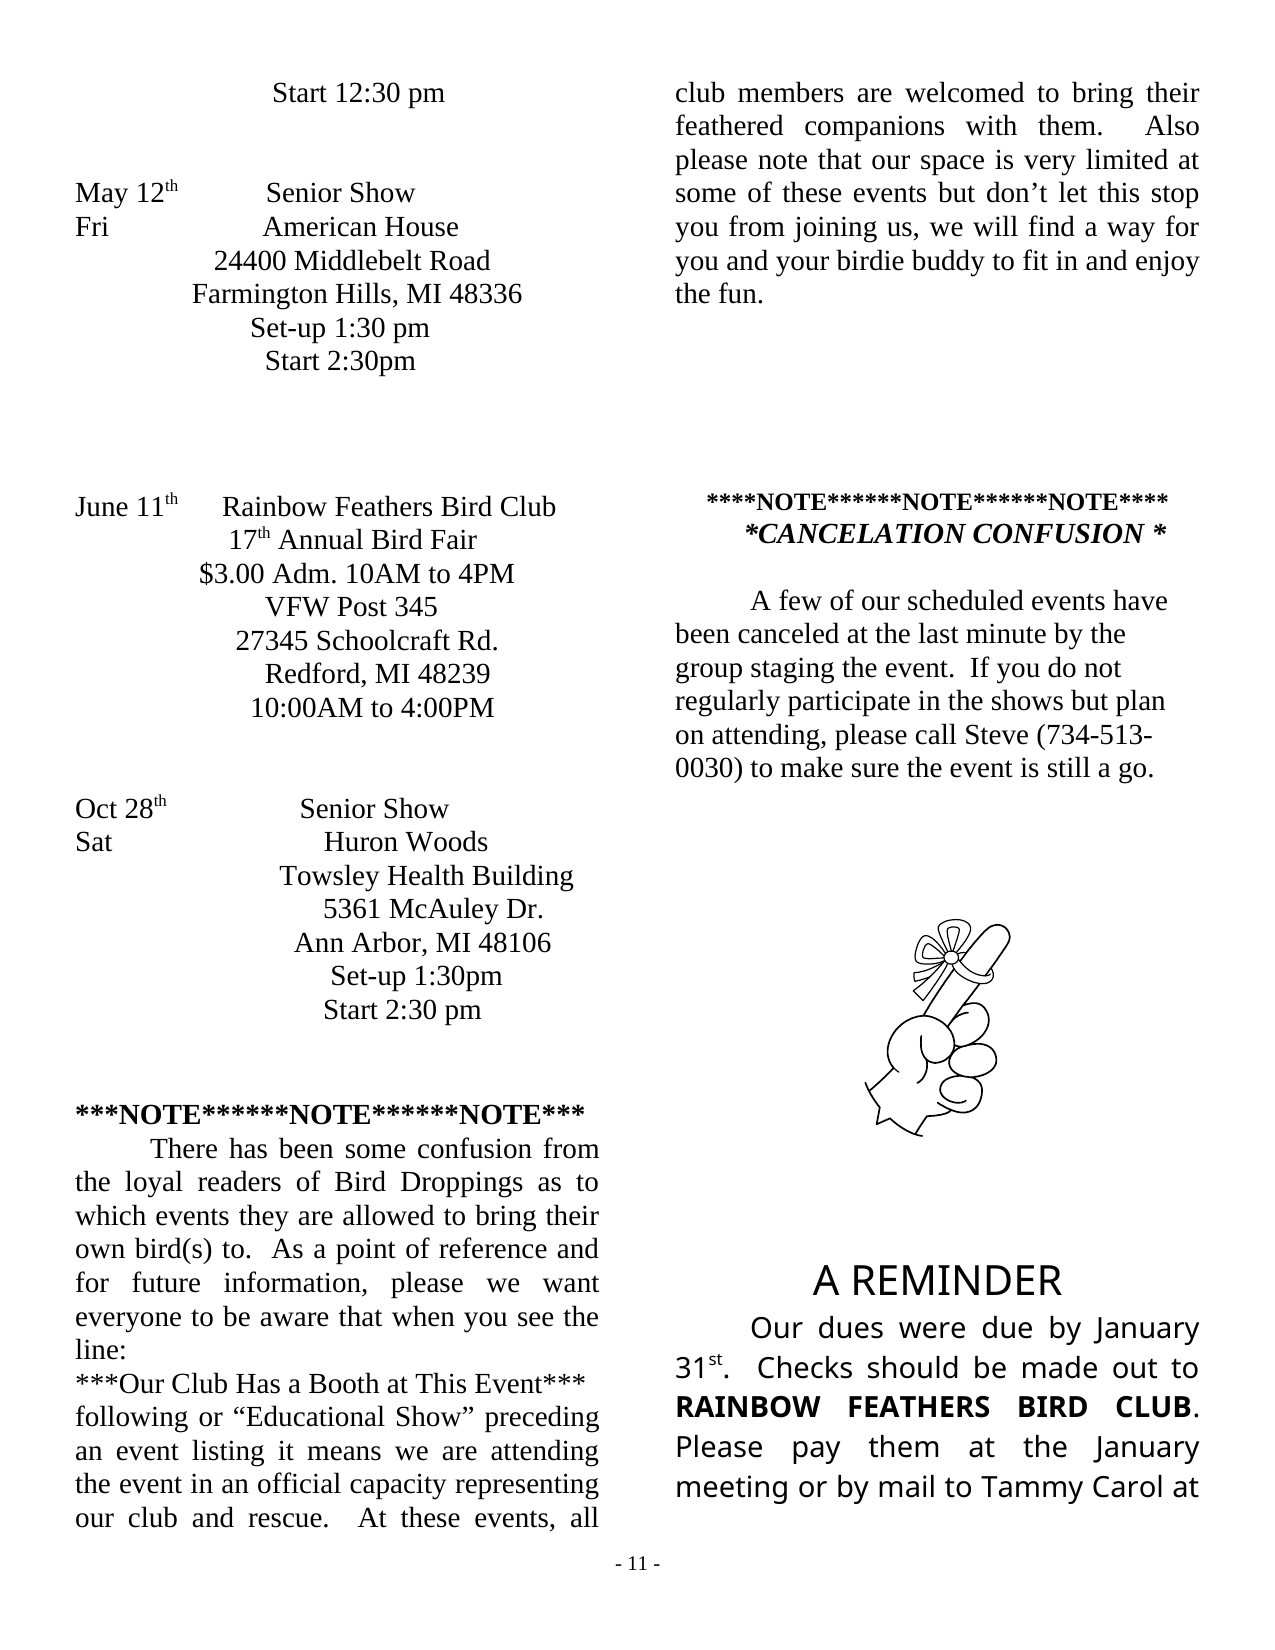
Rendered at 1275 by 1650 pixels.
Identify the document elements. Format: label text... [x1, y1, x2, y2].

text Redford, MI 48239 [75, 657, 600, 690]
text following or “Educational Show” preceding an event listing it means we are attending the event in an official capacity representing our club and rescue. At these events, all club members are welcomed to bring their feathered companions with them. Also please note that our space is very limited at some of these events but don’t let this stop you from joining us, we will find a way for you and your birdie buddy to fit in and enjoy the fun. [75, 1399, 600, 1533]
text 5361 McAuley Dr. [75, 891, 600, 925]
text Ann Arbor, MI 48106 [75, 925, 600, 958]
text Towsley Health Building [75, 858, 600, 891]
text following or “Educational Show” preceding an event listing it means we are attending the event in an official capacity representing our club and rescue. At these events, all club members are welcomed to bring their feathered companions with them. Also please note that our space is very limited at some of these events but don’t let this stop you from joining us, we will find a way for you and your birdie buddy to fit in and enjoy the fun. [675, 75, 1200, 310]
text 10:00AM to 4:00PM [75, 690, 600, 724]
text Set-up 1:30 pm [75, 310, 600, 343]
text There has been some confusion from the loyal readers of Bird Droppings as to which events they are allowed to bring their own bird(s) to. As a point of reference and for future information, please we want everyone to be aware that when you see the line: [75, 1131, 600, 1366]
text 27345 Schoolcraft Rd. [75, 623, 600, 657]
text Sat Huron Woods [75, 824, 600, 858]
text May 12th Senior Show [75, 176, 600, 209]
text June 11th Rainbow Feathers Bird Club [75, 489, 600, 522]
text ****NOTE******NOTE******NOTE**** [675, 487, 1200, 516]
text 24400 Middlebelt Road [75, 243, 600, 276]
text Farmington Hills, MI 48336 [75, 276, 600, 310]
text ***Our Club Has a Booth at This Event*** [75, 1366, 600, 1399]
text *CANCELATION CONFUSION * [712, 516, 1200, 549]
text Start 2:30 pm [75, 992, 600, 1026]
text Set-up 1:30pm [75, 958, 600, 992]
text Oct 28th Senior Show [75, 791, 600, 824]
text $3.00 Adm. 10AM to 4PM [75, 556, 600, 589]
text A few of our scheduled events have been canceled at the last minute by the group staging the event. If you do not regularly participate in the shows but plan on attending, please call Steve (734-513-0030) to make sure the event is still a go. [675, 583, 1200, 784]
text 17th Annual Bird Fair [75, 522, 600, 556]
text Fri American House [75, 209, 600, 243]
text VFW Post 345 [75, 589, 600, 623]
text A REMINDER [675, 1251, 1200, 1307]
text ***NOTE******NOTE******NOTE*** [75, 1097, 600, 1131]
text Start 2:30pm [75, 343, 600, 377]
text Start 12:30 pm [75, 75, 600, 108]
